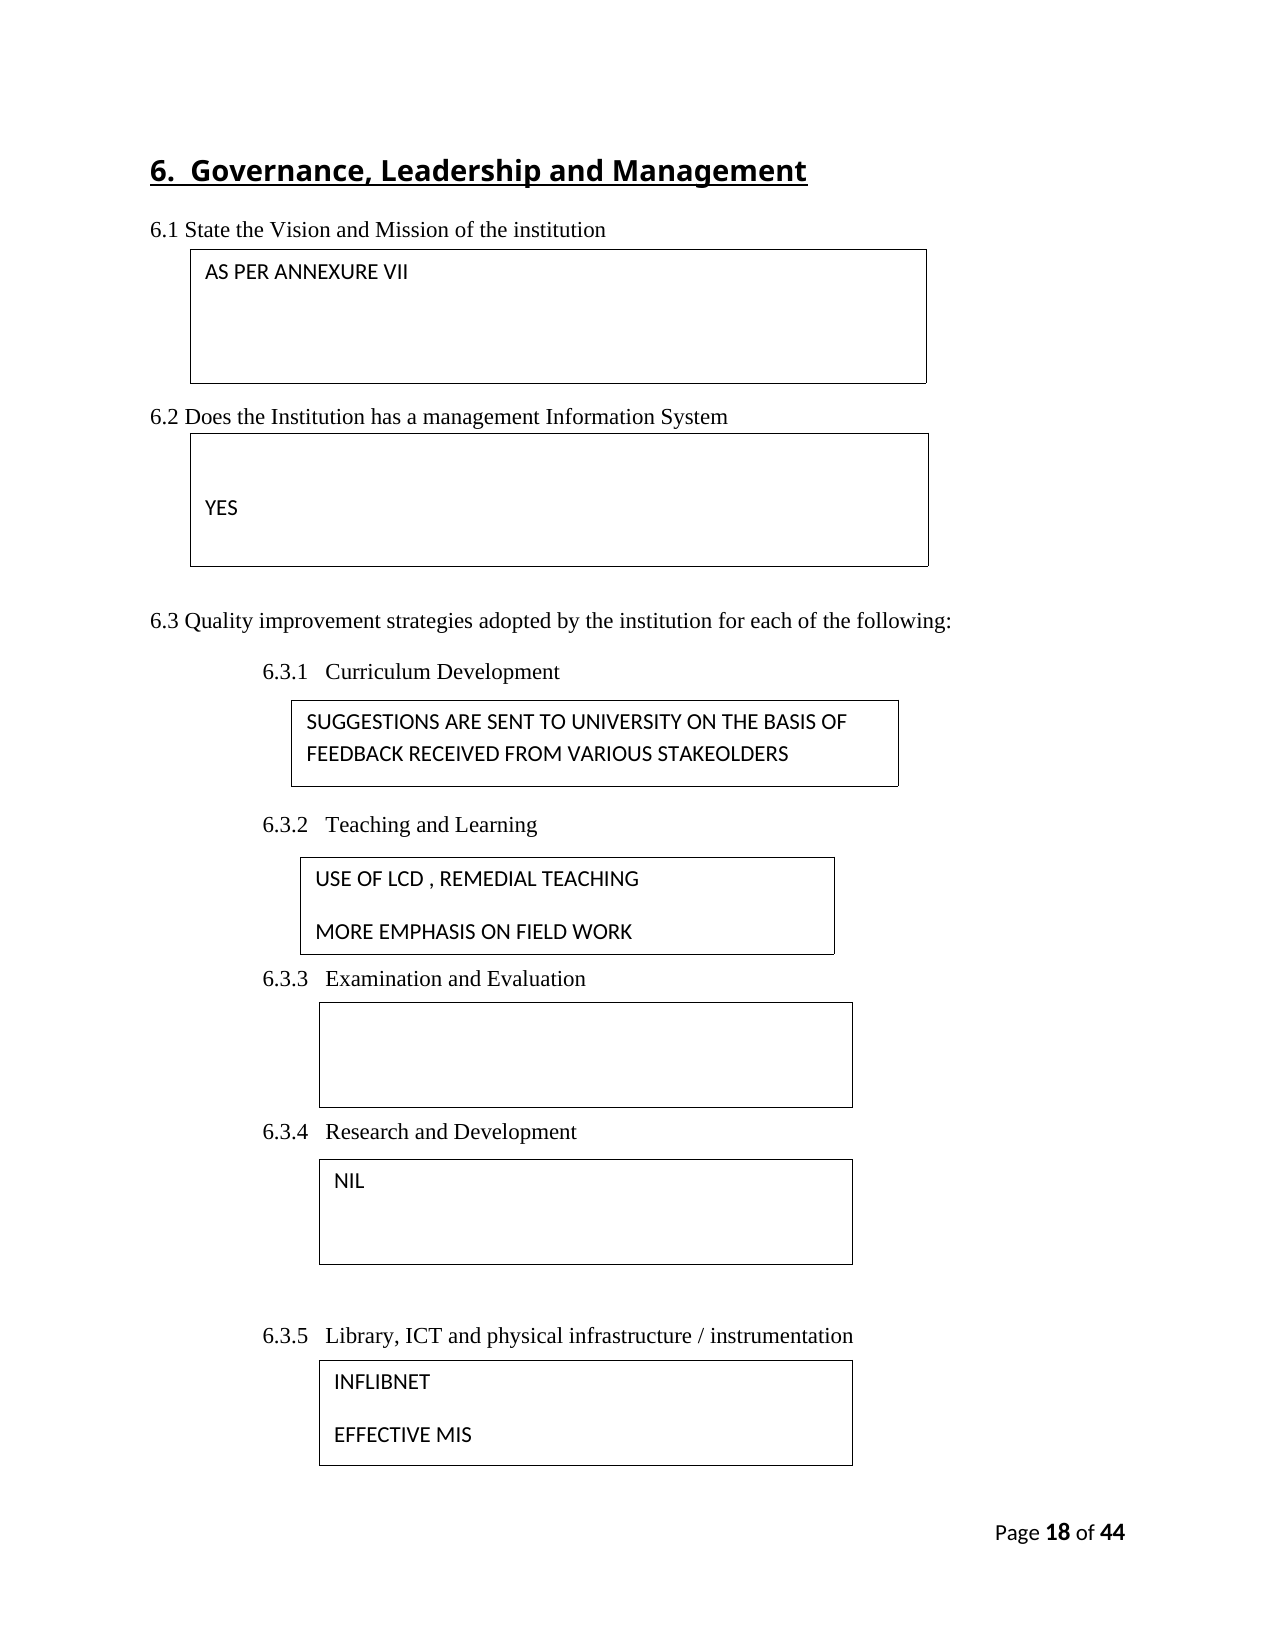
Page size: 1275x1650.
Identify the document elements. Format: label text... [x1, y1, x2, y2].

text 6. Governance, Leadership and Management [150, 150, 1125, 190]
text 6.1 State the Vision and Mission of the institution [150, 216, 1125, 243]
text 6.3.5 Library, ICT and physical infrastructure / instrumentation [262, 1322, 1125, 1348]
text 6.2 Does the Institution has a management Information System [150, 403, 1125, 429]
text 6.3 Quality improvement strategies adopted by the institution for each of the following: [150, 607, 1125, 634]
text 6.3.1 Curriculum Development [262, 658, 1125, 685]
text 6.3.3 Examination and Evaluation [262, 964, 1125, 991]
text 6.3.2 Teaching and Learning [262, 811, 1125, 838]
text 6.3.4 Research and Development [262, 1118, 1125, 1144]
